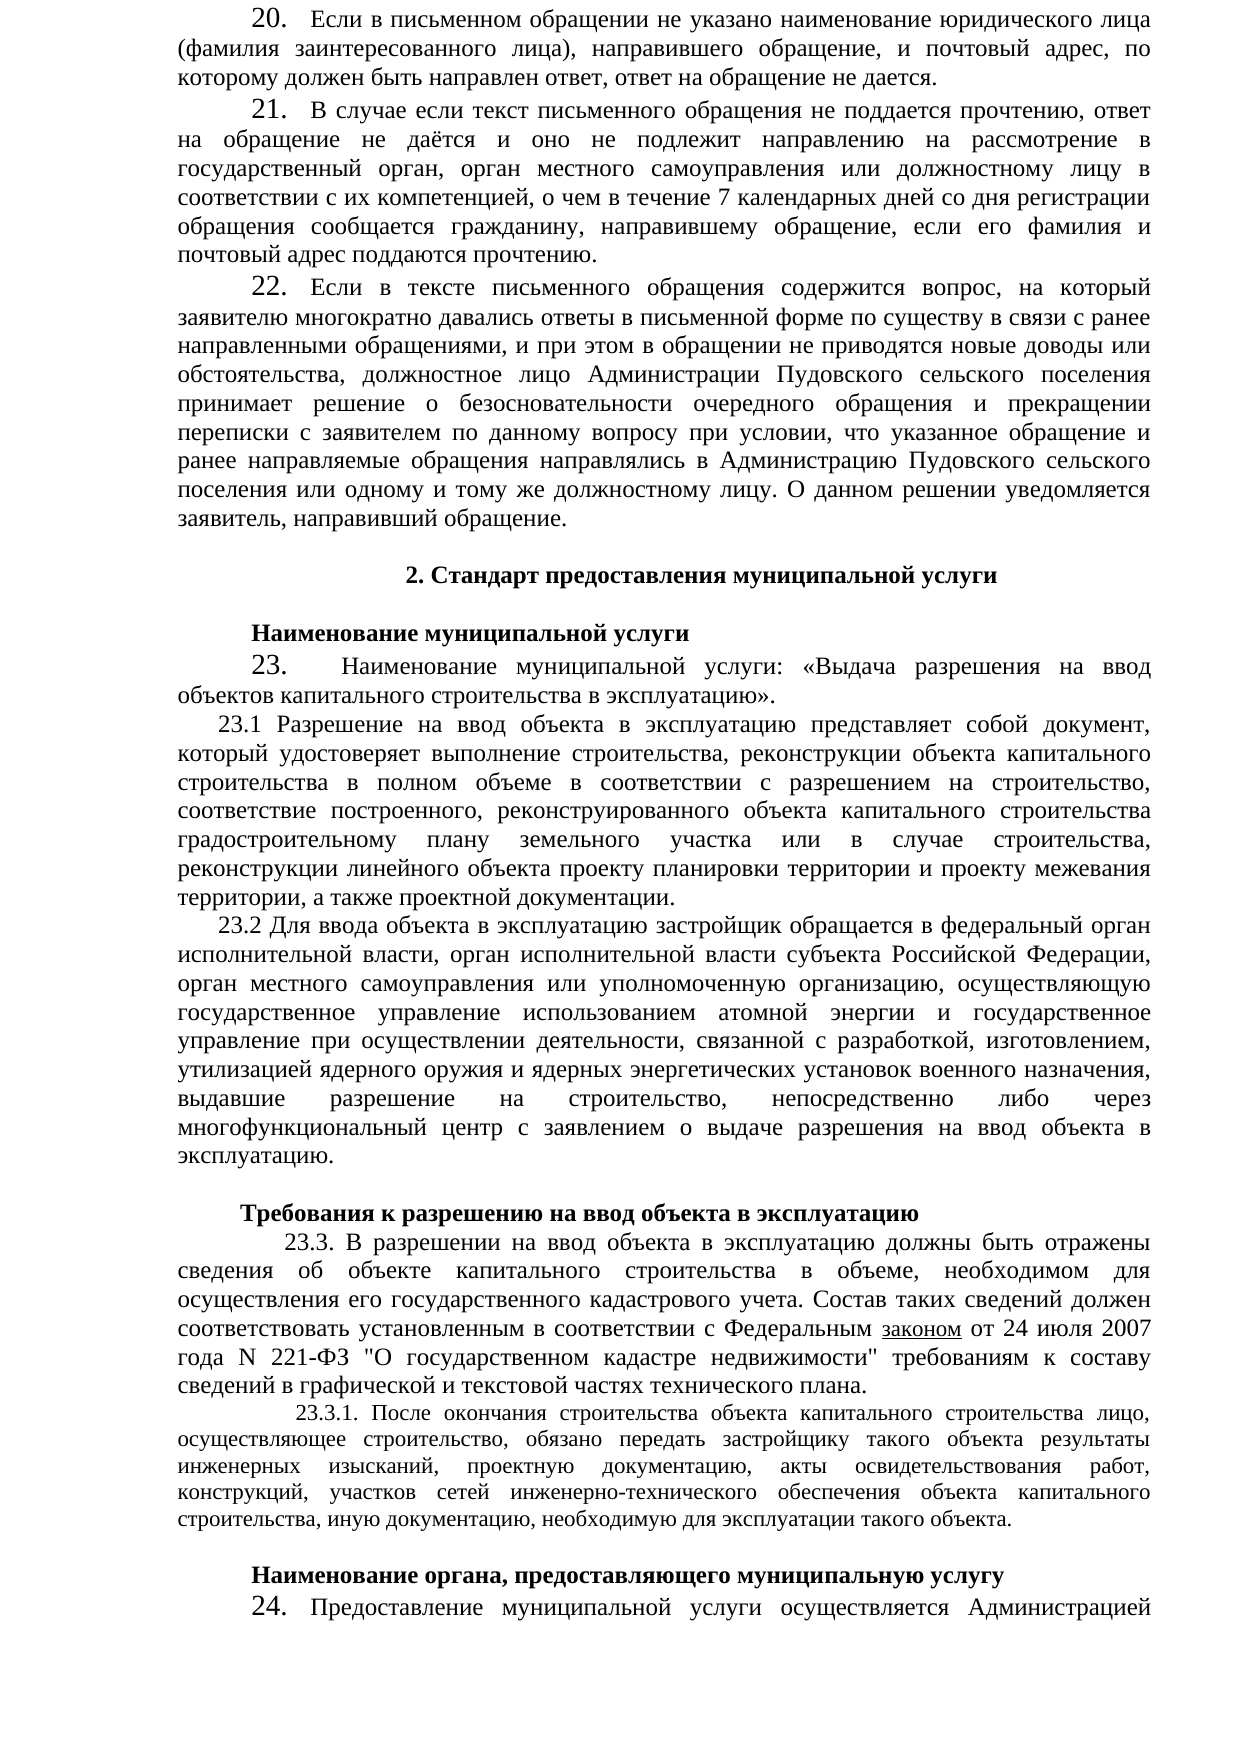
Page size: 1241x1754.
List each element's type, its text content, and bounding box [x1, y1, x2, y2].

list Наименование муниципальной услуги: «Выдача разрешения на ввод объектов капитального строительства в эксплуатацию». [177, 647, 1152, 709]
text Наименование муниципальной услуги [177, 618, 1152, 647]
text Наименование органа, предоставляющего муниципальную услугу [177, 1560, 1152, 1588]
text 23.3. В разрешении на ввод объекта в эксплуатацию должны быть отражены сведения об объекте капитального строительства в объеме, необходимом для осуществления его государственного кадастрового учета. Состав таких сведений должен соответствовать установленным в соответствии с Федеральным законом от 24 июля 2007 года N 221-ФЗ "О государственном кадастре недвижимости" требованиям к составу сведений в графической и текстовой частях технического плана. [177, 1227, 1152, 1399]
list Если в тексте письменного обращения содержится вопрос, на который заявителю многократно давались ответы в письменной форме по существу в связи с ранее направленными обращениями, и при этом в обращении не приводятся новые доводы или обстоятельства, должностное лицо Администрации Пудовского сельского поселения принимает решение о безосновательности очередного обращения и прекращении переписки с заявителем по данному вопросу при условии, что указанное обращение и ранее направляемые обращения направлялись в Администрацию Пудовского сельского поселения или одному и тому же должностному лицу. О данном решении уведомляется заявитель, направивший обращение. [177, 268, 1152, 532]
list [177, 1588, 1152, 1622]
text 23.3.1. После окончания строительства объекта капитального строительства лицо, осуществляющее строительство, обязано передать застройщику такого объекта результаты инженерных изысканий, проектную документацию, акты освидетельствования работ, конструкций, участков сетей инженерно-технического обеспечения объекта капитального строительства, иную документацию, необходимую для эксплуатации такого объекта. [177, 1399, 1152, 1531]
list В случае если текст письменного обращения не поддается прочтению, ответ на обращение не даётся и оно не подлежит направлению на рассмотрение в государственный орган, орган местного самоуправления или должностному лицу в соответствии с их компетенцией, о чем в течение 7 календарных дней со дня регистрации обращения сообщается гражданину, направившему обращение, если его фамилия и почтовый адрес поддаются прочтению. [177, 91, 1152, 268]
text 2. Стандарт предоставления муниципальной услуги [177, 561, 1152, 589]
text 23.2 Для ввода объекта в эксплуатацию застройщик обращается в федеральный орган исполнительной власти, орган исполнительной власти субъекта Российской Федерации, орган местного самоуправления или уполномоченную организацию, осуществляющую государственное управление использованием атомной энергии и государственное управление при осуществлении деятельности, связанной с разработкой, изготовлением, утилизацией ядерного оружия и ядерных энергетических установок военного назначения, выдавшие разрешение на строительство, непосредственно либо через многофункциональный центр с заявлением о выдаче разрешения на ввод объекта в эксплуатацию. [177, 910, 1152, 1169]
text Требования к разрешению на ввод объекта в эксплуатацию [177, 1198, 1152, 1227]
text 23.1 Разрешение на ввод объекта в эксплуатацию представляет собой документ, который удостоверяет выполнение строительства, реконструкции объекта капитального строительства в полном объеме в соответствии с разрешением на строительство, соответствие построенного, реконструированного объекта капитального строительства градостроительному плану земельного участка или в случае строительства, реконструкции линейного объекта проекту планировки территории и проекту межевания территории, а также проектной документации. [177, 709, 1152, 910]
list Если в письменном обращении не указано наименование юридического лица (фамилия заинтересованного лица), направившего обращение, и почтовый адрес, по которому должен быть направлен ответ, ответ на обращение не дается. [177, 0, 1152, 91]
